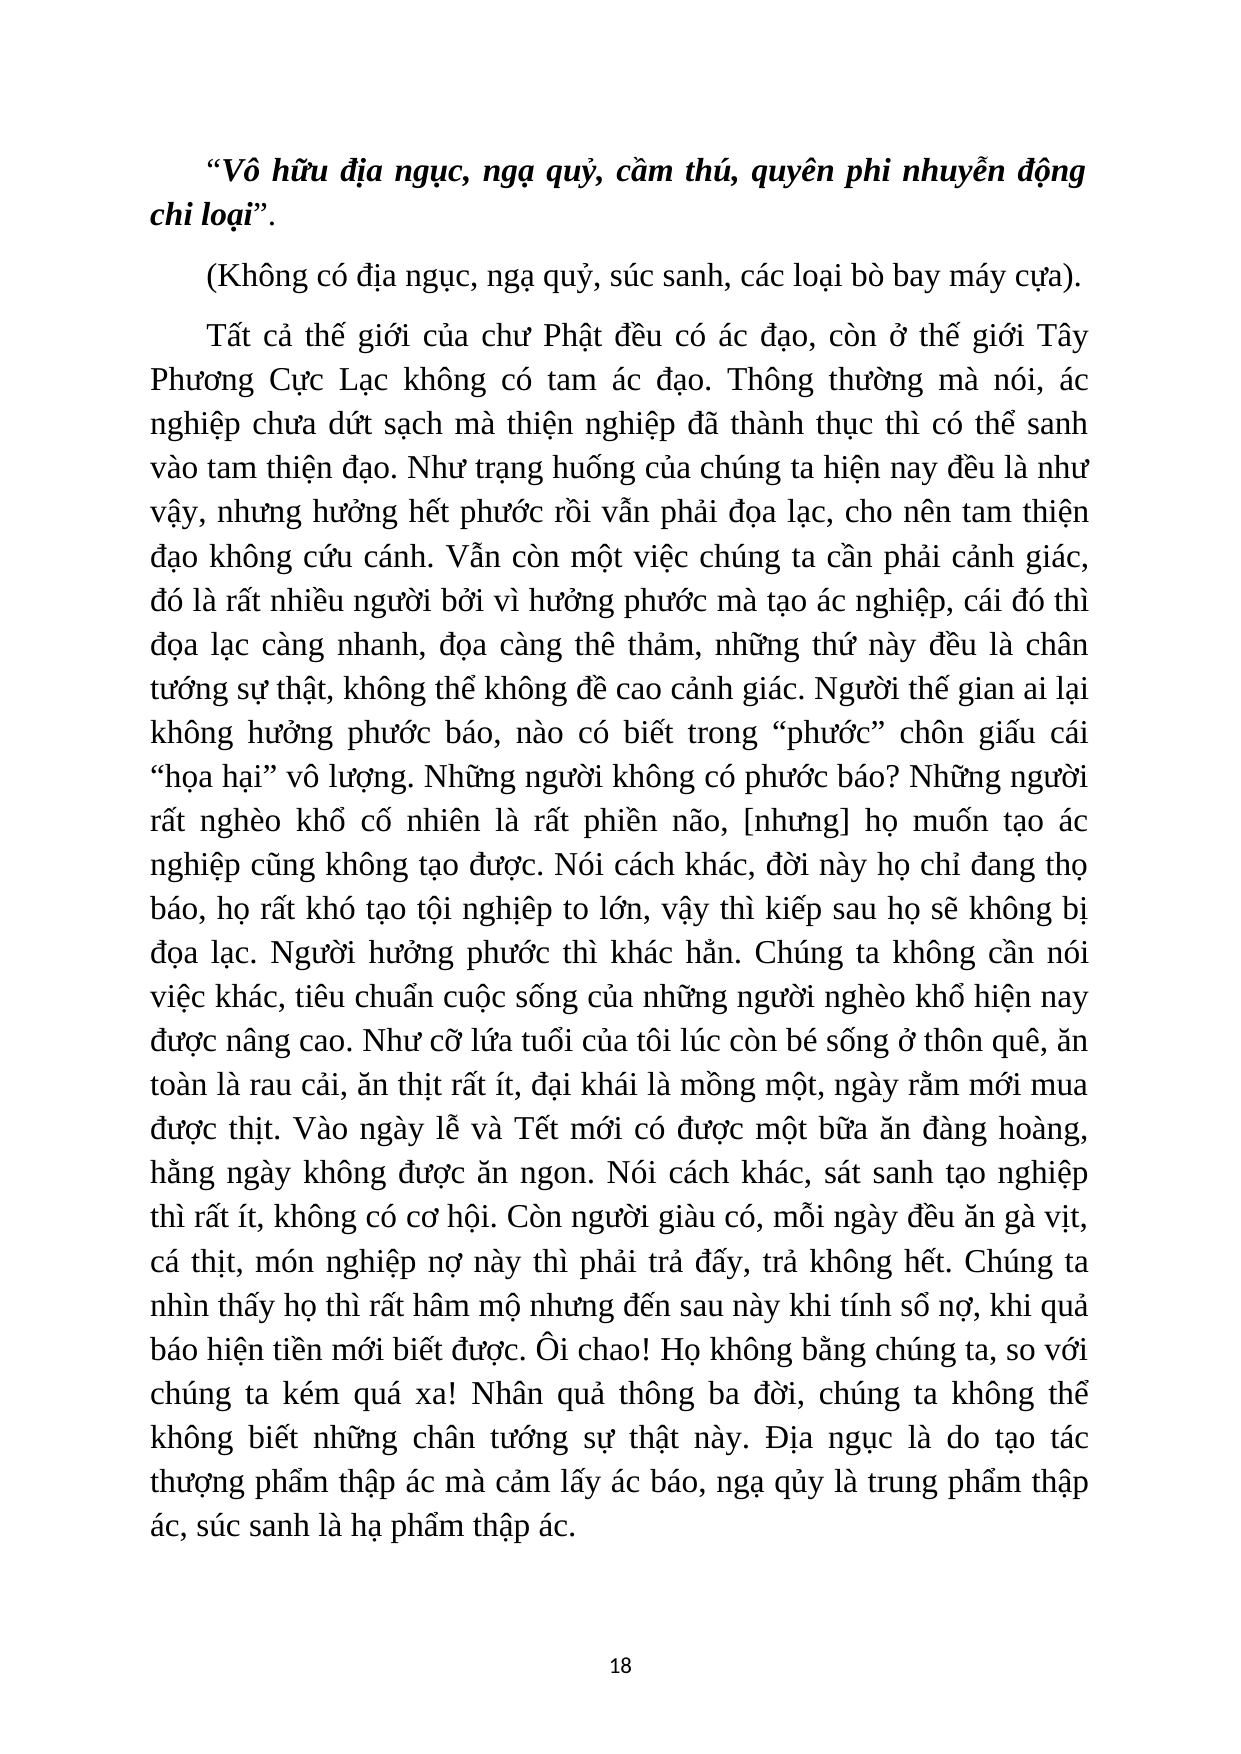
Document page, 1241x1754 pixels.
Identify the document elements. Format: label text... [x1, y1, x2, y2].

text (Không có địa ngục, ngạ quỷ, súc sanh, các loại bò bay máy cựa). [150, 255, 1090, 293]
text “Vô hữu địa ngục, ngạ quỷ, cầm thú, quyên phi nhuyễn động chi loại”. [150, 150, 1090, 232]
text Tất cả thế giới của chư Phật đều có ác đạo, còn ở thế giới Tây Phương Cực Lạc không có tam ác đạo. Thông thường mà nói, ác nghiệp chưa dứt sạch mà thiện nghiệp đã thành thục thì có thể sanh vào tam thiện đạo. Như trạng huống của chúng ta hiện nay đều là như vậy, nhưng hưởng hết phước rồi vẫn phải đọa lạc, cho nên tam thiện đạo không cứu cánh. Vẫn còn một việc chúng ta cần phải cảnh giác, đó là rất nhiều người bởi vì hưởng phước mà tạo ác nghiệp, cái đó thì đọa lạc càng nhanh, đọa càng thê thảm, những thứ này đều là chân tướng sự thật, không thể không đề cao cảnh giác. Người thế gian ai lại không hưởng phước báo, nào có biết trong “phước” chôn giấu cái “họa hại” vô lượng. Những người không có phước báo? Những người rất nghèo khổ cố nhiên là rất phiền não, [nhưng] họ muốn tạo ác nghiệp cũng không tạo được. Nói cách khác, đời này họ chỉ đang thọ báo, họ rất khó tạo tội nghịêp to lớn, vậy thì kiếp sau họ sẽ không bị đọa lạc. Người hưởng phước thì khác hẳn. Chúng ta không cần nói việc khác, tiêu chuẩn cuộc sống của những người nghèo khổ hiện nay được nâng cao. Như cỡ lứa tuổi của tôi lúc còn bé sống ở thôn quê, ăn toàn là rau cải, ăn thịt rất ít, đại khái là mồng một, ngày rằm mới mua được thịt. Vào ngày lễ và Tết mới có được một bữa ăn đàng hoàng, hằng ngày không được ăn ngon. Nói cách khác, sát sanh tạo nghiệp thì rất ít, không có cơ hội. Còn người giàu có, mỗi ngày đều ăn gà vịt, cá thịt, món nghiệp nợ này thì phải trả đấy, trả không hết. Chúng ta nhìn thấy họ thì rất hâm mộ nhưng đến sau này khi tính sổ nợ, khi quả báo hiện tiền mới biết được. Ôi chao! Họ không bằng chúng ta, so với chúng ta kém quá xa! Nhân quả thông ba đời, chúng ta không thể không biết những chân tướng sự thật này. Địa ngục là do tạo tác thượng phẩm thập ác mà cảm lấy ác báo, ngạ qủy là trung phẩm thập ác, súc sanh là hạ phẩm thập ác. [150, 316, 1090, 1543]
